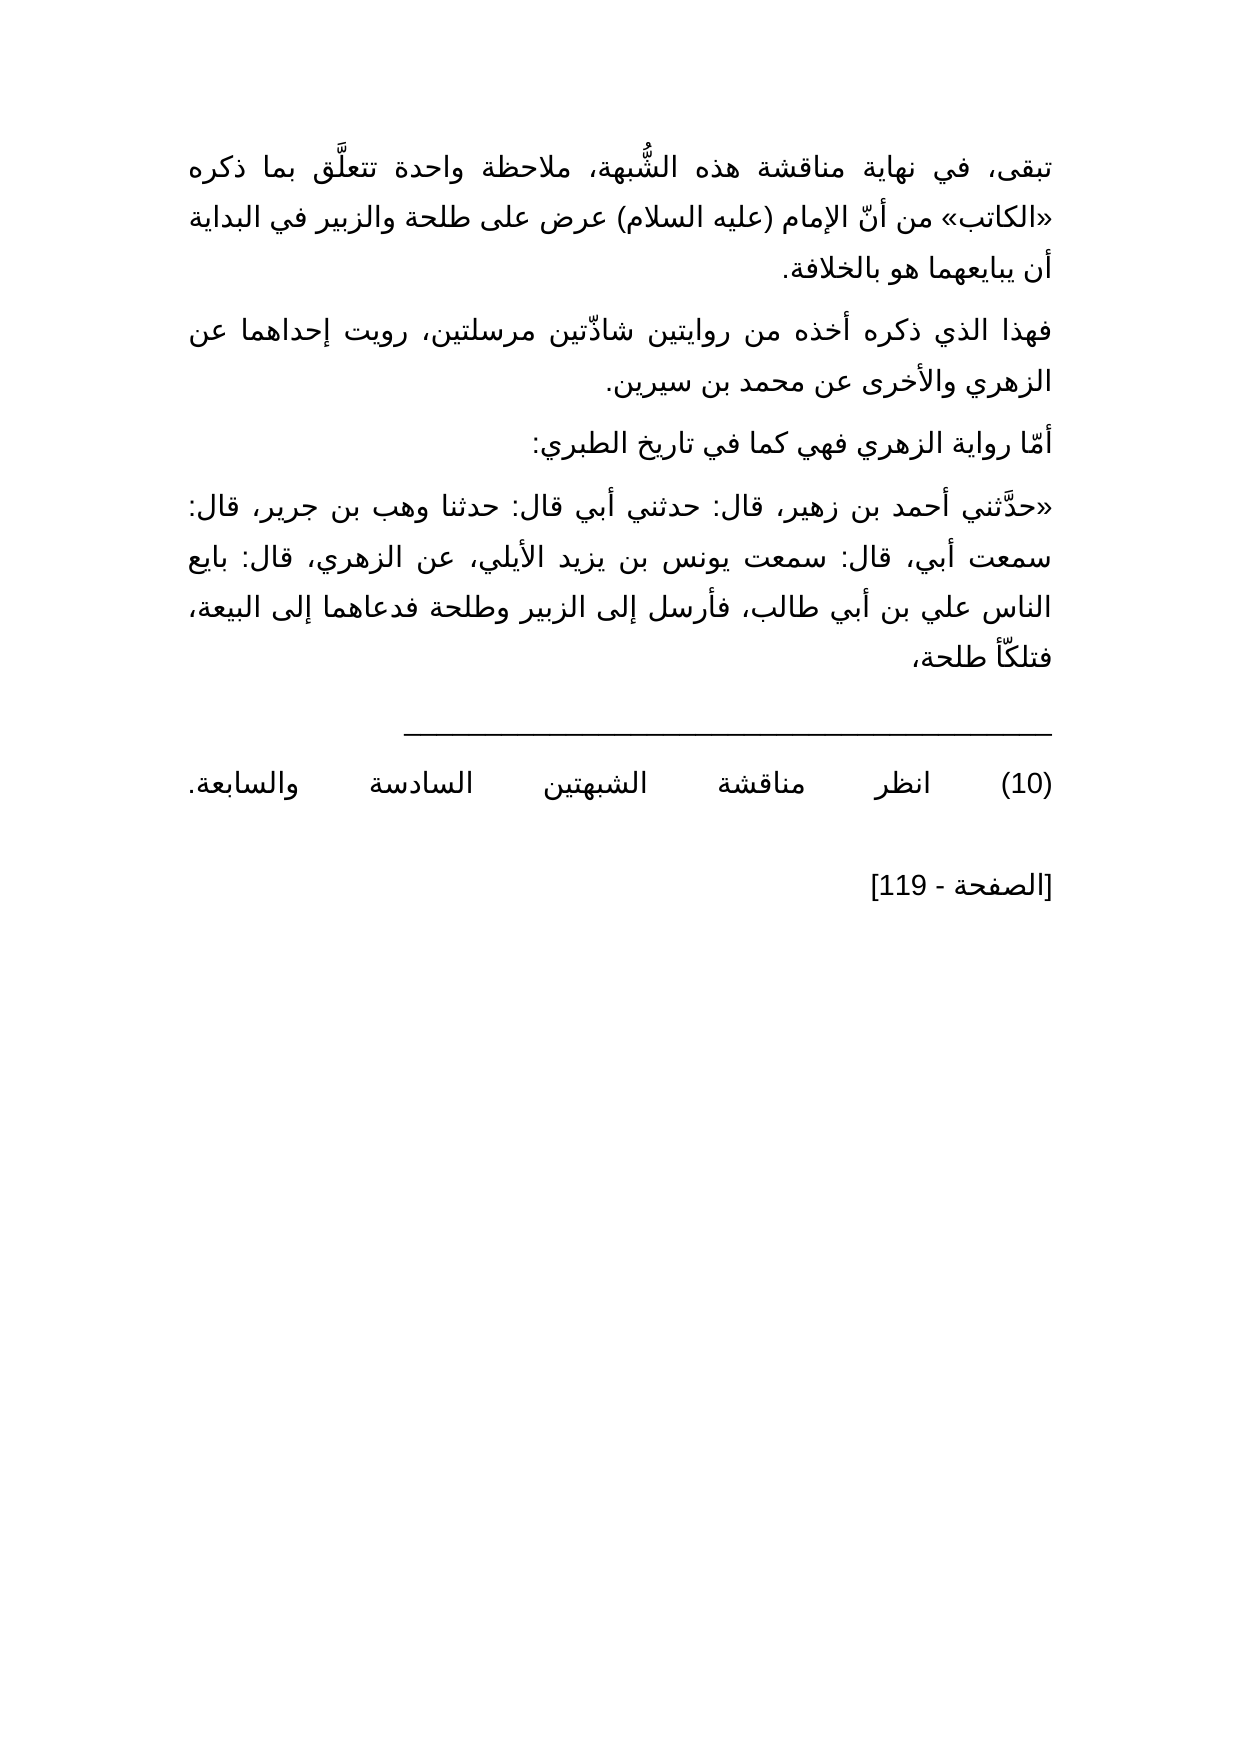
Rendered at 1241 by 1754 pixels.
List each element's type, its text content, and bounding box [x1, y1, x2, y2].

text أمّا رواية الزهري فهي كما في تاريخ الطبري: [187, 427, 1053, 460]
text (10) انظر مناقشة الشبهتين السادسة والسابعة. [187, 766, 1053, 841]
text [الصفحة - 119] [187, 868, 1053, 901]
text ________________________________________ [187, 703, 1053, 737]
text تبقى، في نهاية مناقشة هذه الشُّبهة، ملاحظة واحدة تتعلَّق بما ذكره «الكاتب» من أنّ الإمام (عليه السلام) عرض على طلحة والزبير في البداية أن يبايعهما هو بالخلافة. [187, 150, 1053, 284]
text «حدَّثني أحمد بن زهير، قال: حدثني أبي قال: حدثنا وهب بن جرير، قال: سمعت أبي، قال: سمعت يونس بن يزيد الأيلي، عن الزهري، قال: بايع الناس علي بن أبي طالب، فأرسل إلى الزبير وطلحة فدعاهما إلى البيعة، فتلكّأ طلحة، [187, 489, 1053, 674]
text فهذا الذي ذكره أخذه من روايتين شاذّتين مرسلتين، رويت إحداهما عن الزهري والأخرى عن محمد بن سيرين. [187, 313, 1053, 397]
